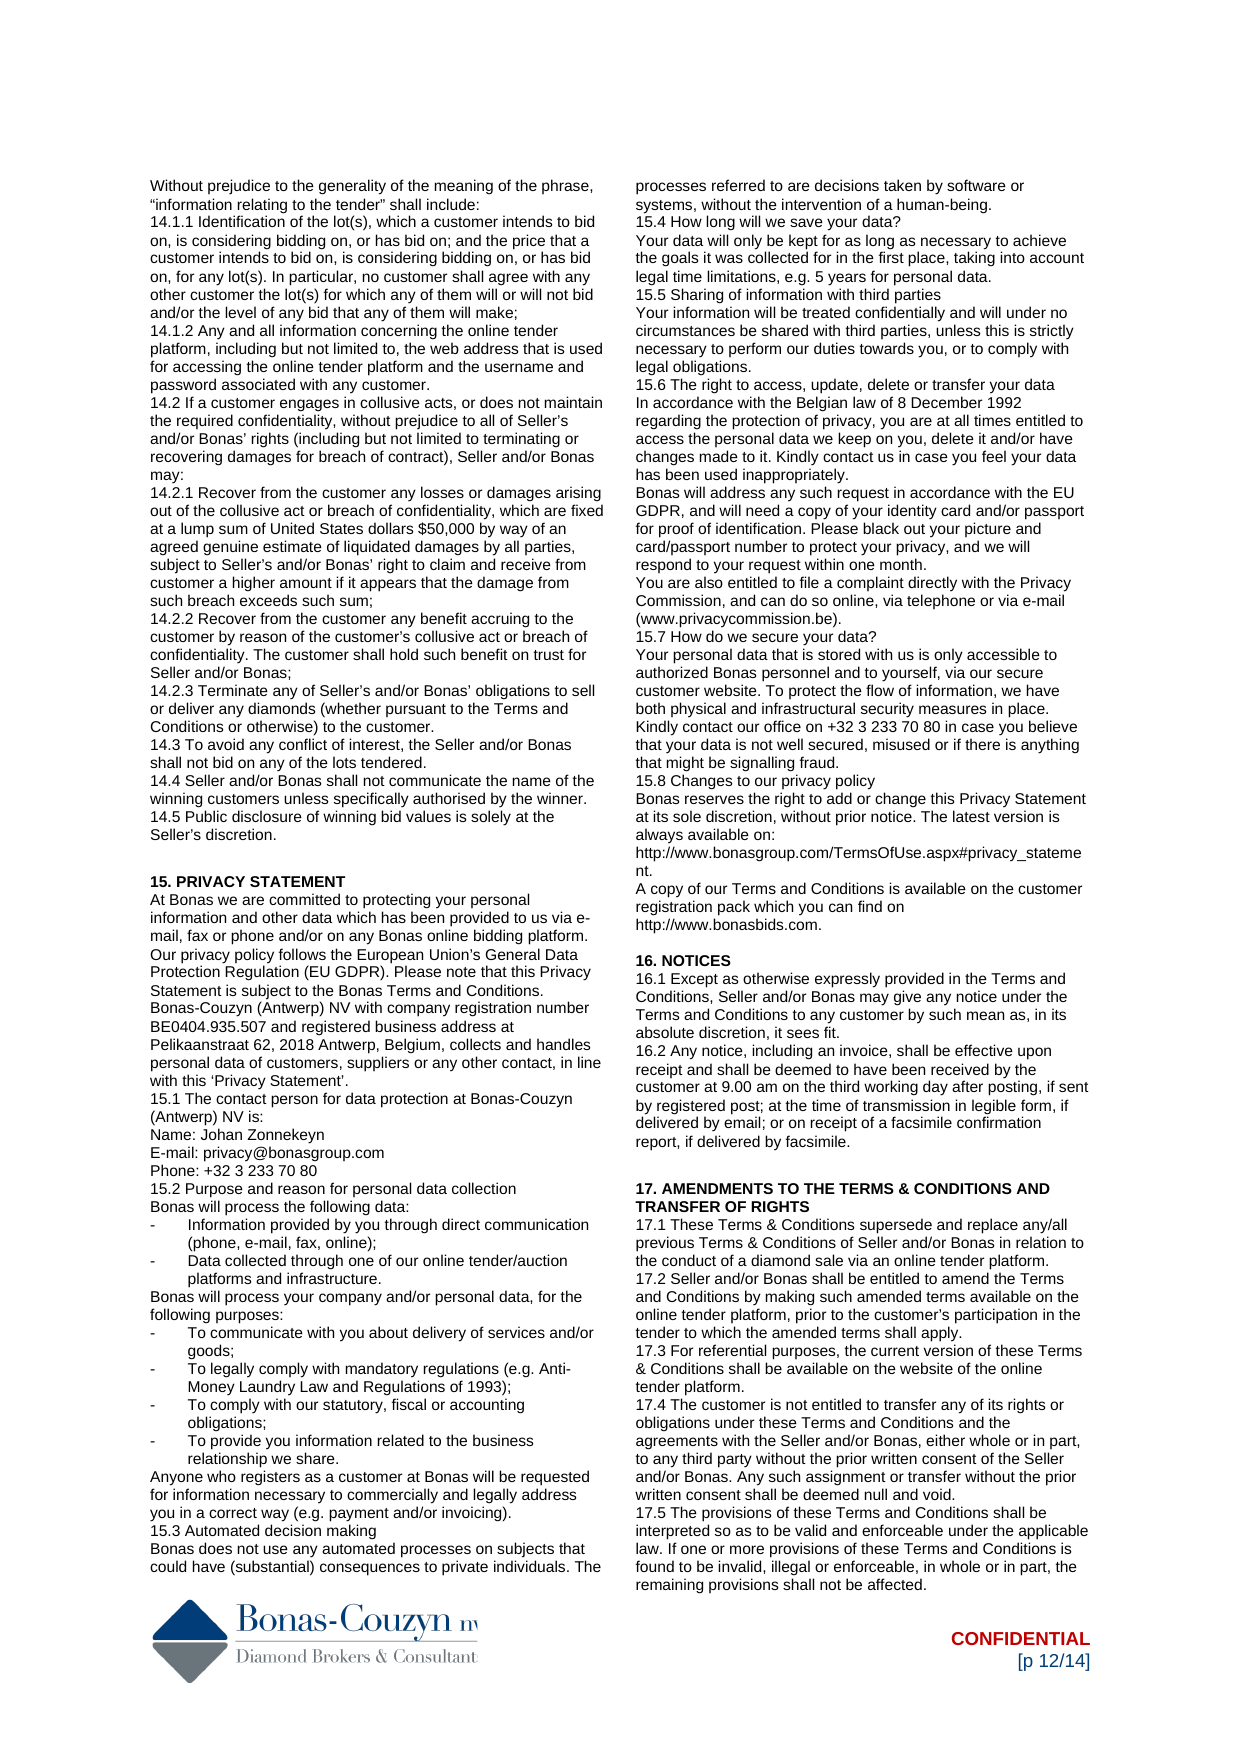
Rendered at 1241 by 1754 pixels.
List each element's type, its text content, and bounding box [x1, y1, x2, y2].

text Bonas does not use any automated processes on subjects that could have (substantial) consequences to private individuals. The processes referred to are decisions taken by software or systems, without the intervention of a human-being. [150, 1540, 605, 1576]
text 16. NOTICES 16.1 Except as otherwise expressly provided in the Terms and Conditions, Seller and/or Bonas may give any notice under the Terms and Conditions to any customer by such mean as, in its absolute discretion, it sees fit. 16.2 Any notice, including an invoice, shall be effective upon receipt and shall be deemed to have been received by the customer at 9.00 am on the third working day after posting, if sent by registered post; at the time of transmission in legible form, if delivered by email; or on receipt of a facsimile confirmation report, if delivered by facsimile. [635, 952, 1090, 1150]
text 15.6 The right to access, update, delete or transfer your data [635, 375, 1090, 393]
text 15.3 Automated decision making [150, 1522, 605, 1540]
text Bonas does not use any automated processes on subjects that could have (substantial) consequences to private individuals. The processes referred to are decisions taken by software or systems, without the intervention of a human-being. [635, 177, 1090, 213]
list To provide you information related to the business relationship we share. [150, 1432, 605, 1468]
text 17. AMENDMENTS TO THE TERMS & CONDITIONS AND TRANSFER OF RIGHTS 17.1 These Terms & Conditions supersede and replace any/all previous Terms & Conditions of Seller and/or Bonas in relation to the conduct of a diamond sale via an online tender platform. 17.2 Seller and/or Bonas shall be entitled to amend the Terms and Conditions by making such amended terms available on the online tender platform, prior to the customer’s participation in the tender to which the amended terms shall apply. 17.3 For referential purposes, the current version of these Terms & Conditions shall be available on the website of the online tender platform. 17.4 The customer is not entitled to transfer any of its rights or obligations under these Terms and Conditions and the agreements with the Seller and/or Bonas, either whole or in part, to any third party without the prior written consent of the Seller and/or Bonas. Any such assignment or transfer without the prior written consent shall be deemed null and void. 17.5 The provisions of these Terms and Conditions shall be interpreted so as to be valid and enforceable under the applicable law. If one or more provisions of these Terms and Conditions is found to be invalid, illegal or enforceable, in whole or in part, the remaining provisions shall not be affected. [635, 1179, 1090, 1594]
text 15.8 Changes to our privacy policy [635, 772, 1090, 790]
text Your information will be treated confidentially and will under no circumstances be shared with third parties, unless this is strictly necessary to perform our duties towards you, or to comply with legal obligations. [635, 303, 1090, 375]
list Information provided by you through direct communication (phone, e-mail, fax, online); [150, 1216, 605, 1252]
text Bonas will process your company and/or personal data, for the following purposes: [150, 1288, 605, 1324]
list Data collected through one of our online tender/auction platforms and infrastructure. [150, 1252, 605, 1288]
text 15.5 Sharing of information with third parties [635, 285, 1090, 303]
text You are also entitled to file a complaint directly with the Privacy Commission, and can do so online, via telephone or via e-mail (www.privacycommission.be). [635, 574, 1090, 628]
text Bonas-Couzyn (Antwerp) NV with company registration number BE0404.935.507 and registered business address at Pelikaanstraat 62, 2018 Antwerp, Belgium, collects and handles personal data of customers, suppliers or any other contact, in line with this ‘Privacy Statement’. [150, 999, 605, 1089]
text Bonas reserves the right to add or change this Privacy Statement at its sole discretion, without prior notice. The latest version is always available on: http://www.bonasgroup.com/TermsOfUse.aspx#privacy_statement. [635, 790, 1090, 880]
text 15.2 Purpose and reason for personal data collection [150, 1179, 605, 1197]
text Your personal data that is stored with us is only accessible to authorized Bonas personnel and to yourself, via our secure customer website. To protect the flow of information, we have both physical and infrastructural security measures in place. Kindly contact our office on +32 3 233 70 80 in case you believe that your data is not well secured, misused or if there is anything that might be signalling fraud. [635, 646, 1090, 772]
text Bonas will process the following data: [150, 1197, 605, 1216]
text Your data will only be kept for as long as necessary to achieve the goals it was collected for in the first place, taking into account legal time limitations, e.g. 5 years for personal data. [635, 231, 1090, 285]
text At Bonas we are committed to protecting your personal information and other data which has been provided to us via e-mail, fax or phone and/or on any Bonas online bidding platform. Our privacy policy follows the European Union’s General Data Protection Regulation (EU GDPR). Please note that this Privacy Statement is subject to the Bonas Terms and Conditions. [150, 891, 605, 999]
text Phone: +32 3 233 70 80 [150, 1161, 605, 1179]
text 15. PRIVACY STATEMENT [150, 873, 605, 891]
text E-mail: privacy@bonasgroup.com [150, 1143, 605, 1161]
text 15.7 How do we secure your data? [635, 628, 1090, 646]
list To comply with our statutory, fiscal or accounting obligations; [150, 1396, 605, 1432]
text Name: Johan Zonnekeyn [150, 1125, 605, 1143]
text Anyone who registers as a customer at Bonas will be requested for information necessary to commercially and legally address you in a correct way (e.g. payment and/or invoicing). [150, 1468, 605, 1522]
text 15.4 How long will we save your data? [635, 213, 1090, 231]
list To communicate with you about delivery of services and/or goods; [150, 1324, 605, 1360]
list To legally comply with mandatory regulations (e.g. Anti-Money Laundry Law and Regulations of 1993); [150, 1360, 605, 1396]
text A copy of our Terms and Conditions is available on the customer registration pack which you can find on http://www.bonasbids.com. [635, 880, 1090, 934]
text Bonas will address any such request in accordance with the EU GDPR, and will need a copy of your identity card and/or passport for proof of identification. Please black out your picture and card/passport number to protect your privacy, and we will respond to your request within one month. [635, 483, 1090, 574]
text In accordance with the Belgian law of 8 December 1992 regarding the protection of privacy, you are at all times entitled to access the personal data we keep on you, delete it and/or have changes made to it. Kindly contact us in case you feel your data has been used inappropriately. [635, 393, 1090, 483]
text 15.1 The contact person for data protection at Bonas-Couzyn (Antwerp) NV is: [150, 1089, 605, 1125]
